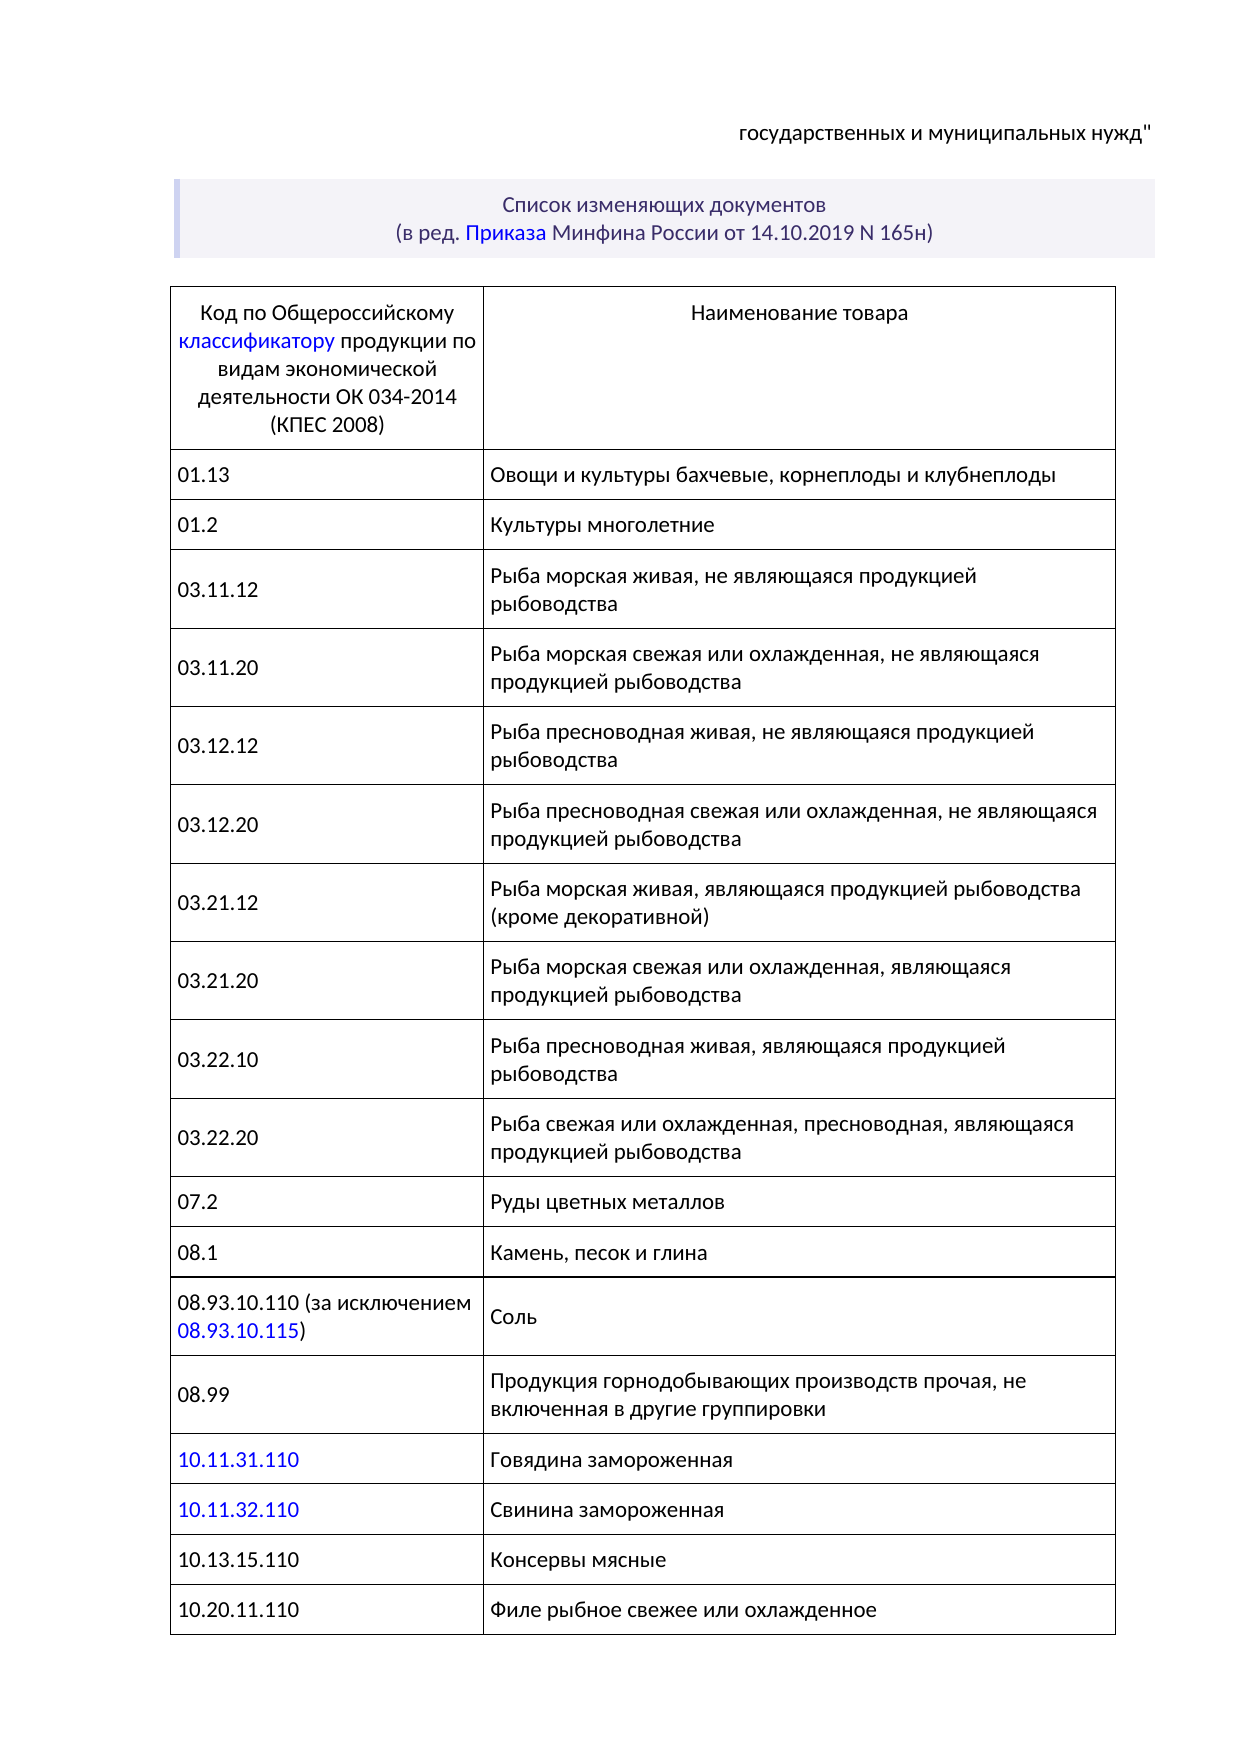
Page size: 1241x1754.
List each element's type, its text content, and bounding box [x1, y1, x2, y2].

table_cell 03.12.20 [171, 785, 483, 862]
table_cell Культуры многолетние [484, 500, 1115, 549]
table_cell Рыба морская живая, не являющаяся продукцией рыбоводства [484, 550, 1115, 627]
table_cell 08.99 [171, 1356, 483, 1433]
table_cell Соль [484, 1278, 1115, 1355]
table_cell Продукция горнодобывающих производств прочая, не включенная в другие группировки [484, 1356, 1115, 1433]
text государственных и муниципальных нужд" [177, 118, 1152, 146]
table_cell Овощи и культуры бахчевые, корнеплоды и клубнеплоды [484, 450, 1115, 499]
table_cell 03.22.10 [171, 1020, 483, 1097]
table_cell 10.11.31.110 [171, 1434, 483, 1483]
table_cell Консервы мясные [484, 1535, 1115, 1584]
table_cell Рыба морская свежая или охлажденная, являющаяся продукцией рыбоводства [484, 942, 1115, 1019]
table_cell 03.21.20 [171, 942, 483, 1019]
table_header Код по Общероссийскому классификатору продукции по видам экономической деятельности ОК 034-2014 (КПЕС 2008) [171, 287, 483, 448]
table_cell Говядина замороженная [484, 1434, 1115, 1483]
table_header Наименование товара [484, 287, 1115, 448]
table_cell Рыба пресноводная живая, не являющаяся продукцией рыбоводства [484, 707, 1115, 784]
table_cell 03.12.12 [171, 707, 483, 784]
table_cell Рыба пресноводная свежая или охлажденная, не являющаяся продукцией рыбоводства [484, 785, 1115, 862]
table_cell Рыба пресноводная живая, являющаяся продукцией рыбоводства [484, 1020, 1115, 1097]
table_cell Руды цветных металлов [484, 1177, 1115, 1226]
table_cell 03.22.20 [171, 1099, 483, 1176]
table_cell 01.13 [171, 450, 483, 499]
table_cell 10.13.15.110 [171, 1535, 483, 1584]
table_cell 08.93.10.110 (за исключением 08.93.10.115) [171, 1278, 483, 1355]
table_cell 03.21.12 [171, 864, 483, 941]
table_cell Камень, песок и глина [484, 1227, 1115, 1276]
table_cell Филе рыбное свежее или охлажденное [484, 1585, 1115, 1634]
table_cell Рыба свежая или охлажденная, пресноводная, являющаяся продукцией рыбоводства [484, 1099, 1115, 1176]
table_cell 03.11.20 [171, 629, 483, 706]
table_cell 10.11.32.110 [171, 1484, 483, 1534]
table_cell 03.11.12 [171, 550, 483, 627]
table_cell Свинина замороженная [484, 1484, 1115, 1534]
table_cell 08.1 [171, 1227, 483, 1276]
table_cell 10.20.11.110 [171, 1585, 483, 1634]
table_cell Рыба морская живая, являющаяся продукцией рыбоводства (кроме декоративной) [484, 864, 1115, 941]
table_cell Рыба морская свежая или охлажденная, не являющаяся продукцией рыбоводства [484, 629, 1115, 706]
table_cell 01.2 [171, 500, 483, 549]
table_cell 07.2 [171, 1177, 483, 1226]
table_header Список изменяющих документов (в ред. Приказа Минфина России от 14.10.2019 N 165н) [180, 179, 1149, 258]
